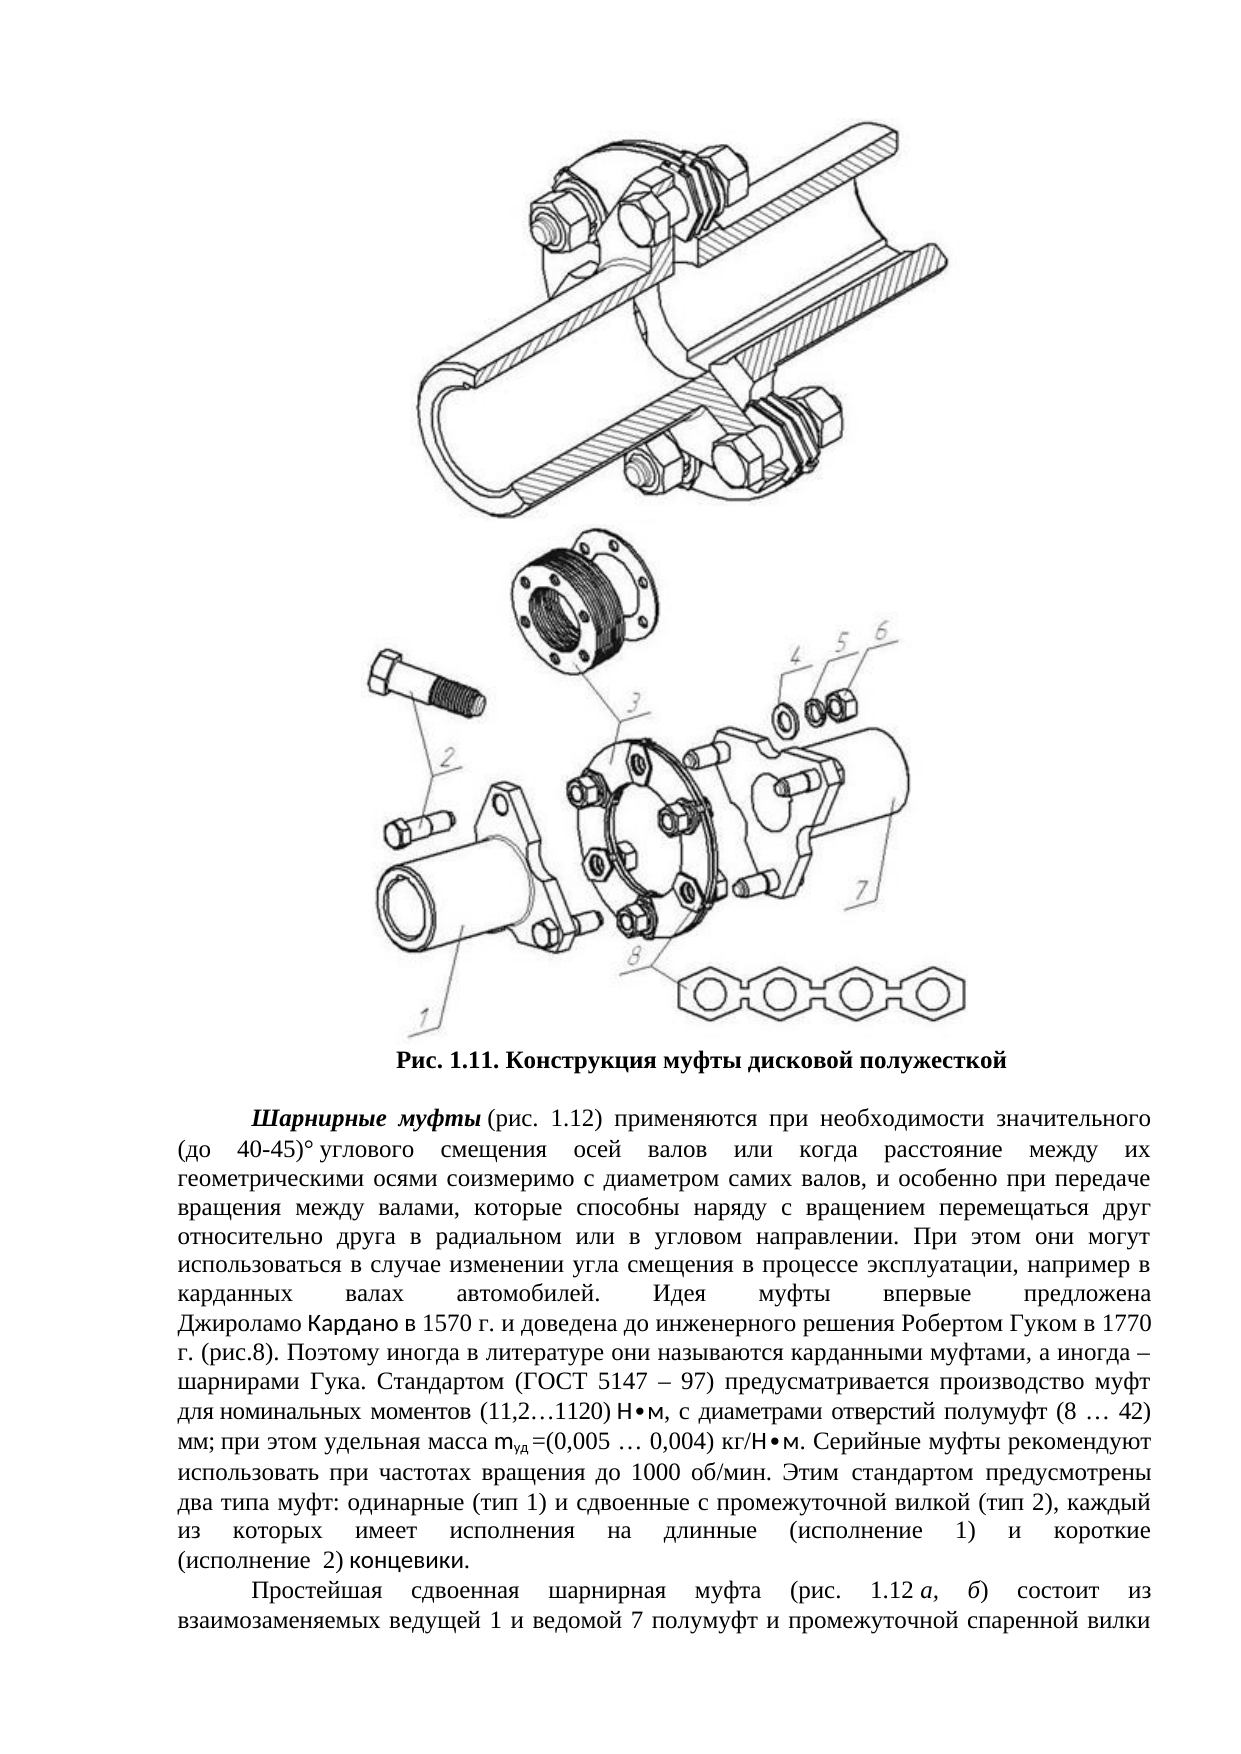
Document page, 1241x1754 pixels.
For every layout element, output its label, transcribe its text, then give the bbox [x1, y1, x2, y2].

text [177, 1574, 1152, 1634]
subtitle Рис. 1.11. Конструкция муфты дисковой полужесткой [177, 1045, 1152, 1073]
picture [360, 118, 993, 1045]
text Шарнирные муфты (рис. 1.12) применяются при необходимости значительного (до 40-45)° углового смещения осей валов или когда расстояние между их геометрическими осями соизмеримо с диаметром самих валов, и особенно при передаче вращения между валами, которые способны наряду с вращением перемещаться друг относительно друга в радиальном или в угловом направлении. При этом они могут использоваться в случае изменении угла смещения в процессе эксплуатации, например в карданных валах автомобилей. Идея муфты впервые предложена Джироламо Кардано в 1570 г. и доведена до инженерного решения Робертом Гуком в 1770 г. (рис.8). Поэтому иногда в литературе они называются карданными муфтами, а иногда – шарнирами Гука. Стандартом (ГОСТ 5147 – 97) предусматривается производство муфт для номинальных моментов (11,2…1120) Н∙м, с диаметрами отверстий полумуфт (8 … 42) мм; при этом удельная масса mуд =(0,005 … 0,004) кг/Н∙м. Серийные муфты рекомендуют использовать при частотах вращения до 1000 об/мин. Этим стандартом предусмотрены два типа муфт: одинарные (тип 1) и сдвоенные с промежуточной вилкой (тип 2), каждый из которых имеет исполнения на длинные (исполнение 1) и короткие (исполнение 2) концевики. [177, 1102, 1152, 1574]
